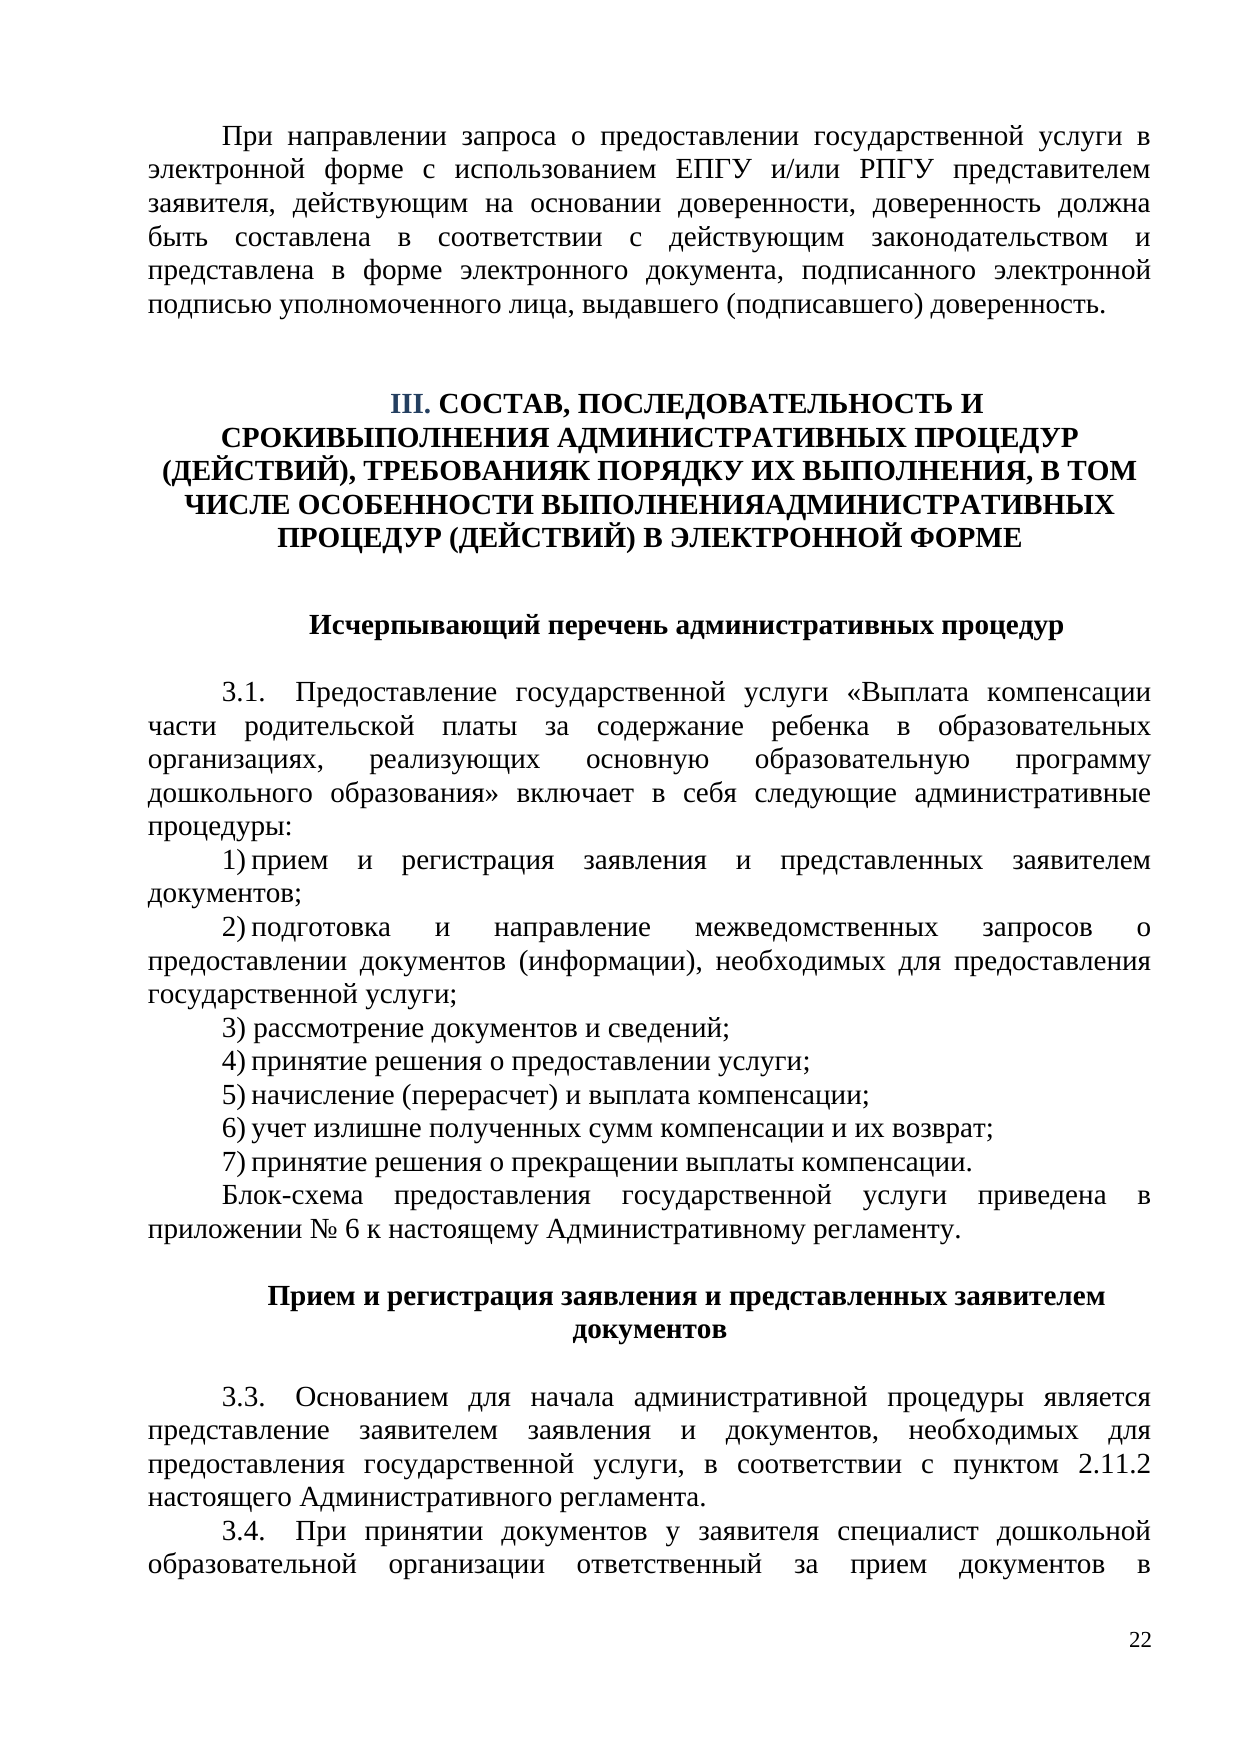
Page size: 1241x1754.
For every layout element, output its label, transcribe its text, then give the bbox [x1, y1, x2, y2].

text ) принятие решения; [148, 1043, 1152, 1077]
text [148, 1513, 1152, 1580]
list Блок-схема предоставления услуги приведена в приложении № 6 к настоящему Административному регламенту. [148, 1177, 1152, 1244]
text 2) подготовка и направление межведомственных запросов о предоставлении документов (информации), необходимых для предоставления ной услуги; [148, 909, 1152, 1010]
text 3.1. Предоставление ной услуги «Выплата компенсации части родительской платы за содержание ребенка в образовательных организациях, реализующих основную образовательную программу дошкольного образования» включает в себя следующие административные процедуры: [148, 674, 1152, 842]
text Прием и регистрация заявления и представленных заявителем документов [148, 1278, 1152, 1345]
text ) учет излишне полученных сумм компенсации и их возврат; [148, 1110, 1152, 1144]
text При направлении запроса о предоставлении ной услуги в электронной форме с использованием ЕПГУ и/или РПГУ представителем заявителя, действующим на основании доверенности, доверенность должна быть составлена в соответствии с действующим законодательством и представлена в форме электронного документа, подписанного электронной подписью уполномоченного лица, выдавшего (подписавшего) доверенность. [148, 118, 1152, 319]
text ) начисление (перерасчет) и выплата компенсации; [148, 1077, 1152, 1110]
text 1) прием и регистрация заявления и представленных заявителем документов; [148, 842, 1152, 909]
text ) принятие решения о прекращении выплаты компенсации. [148, 1144, 1152, 1177]
subtitle III. [148, 386, 1152, 554]
text 3.3. Основанием для начала административной процедуры является представление заявителем заявления и документов, необходимых для предоставления ной услуги, в соответствии с пунктом 2.11.2 настоящего Административного регламента. [148, 1379, 1152, 1513]
list ассмотрение документов и сведений; [148, 1010, 1152, 1043]
